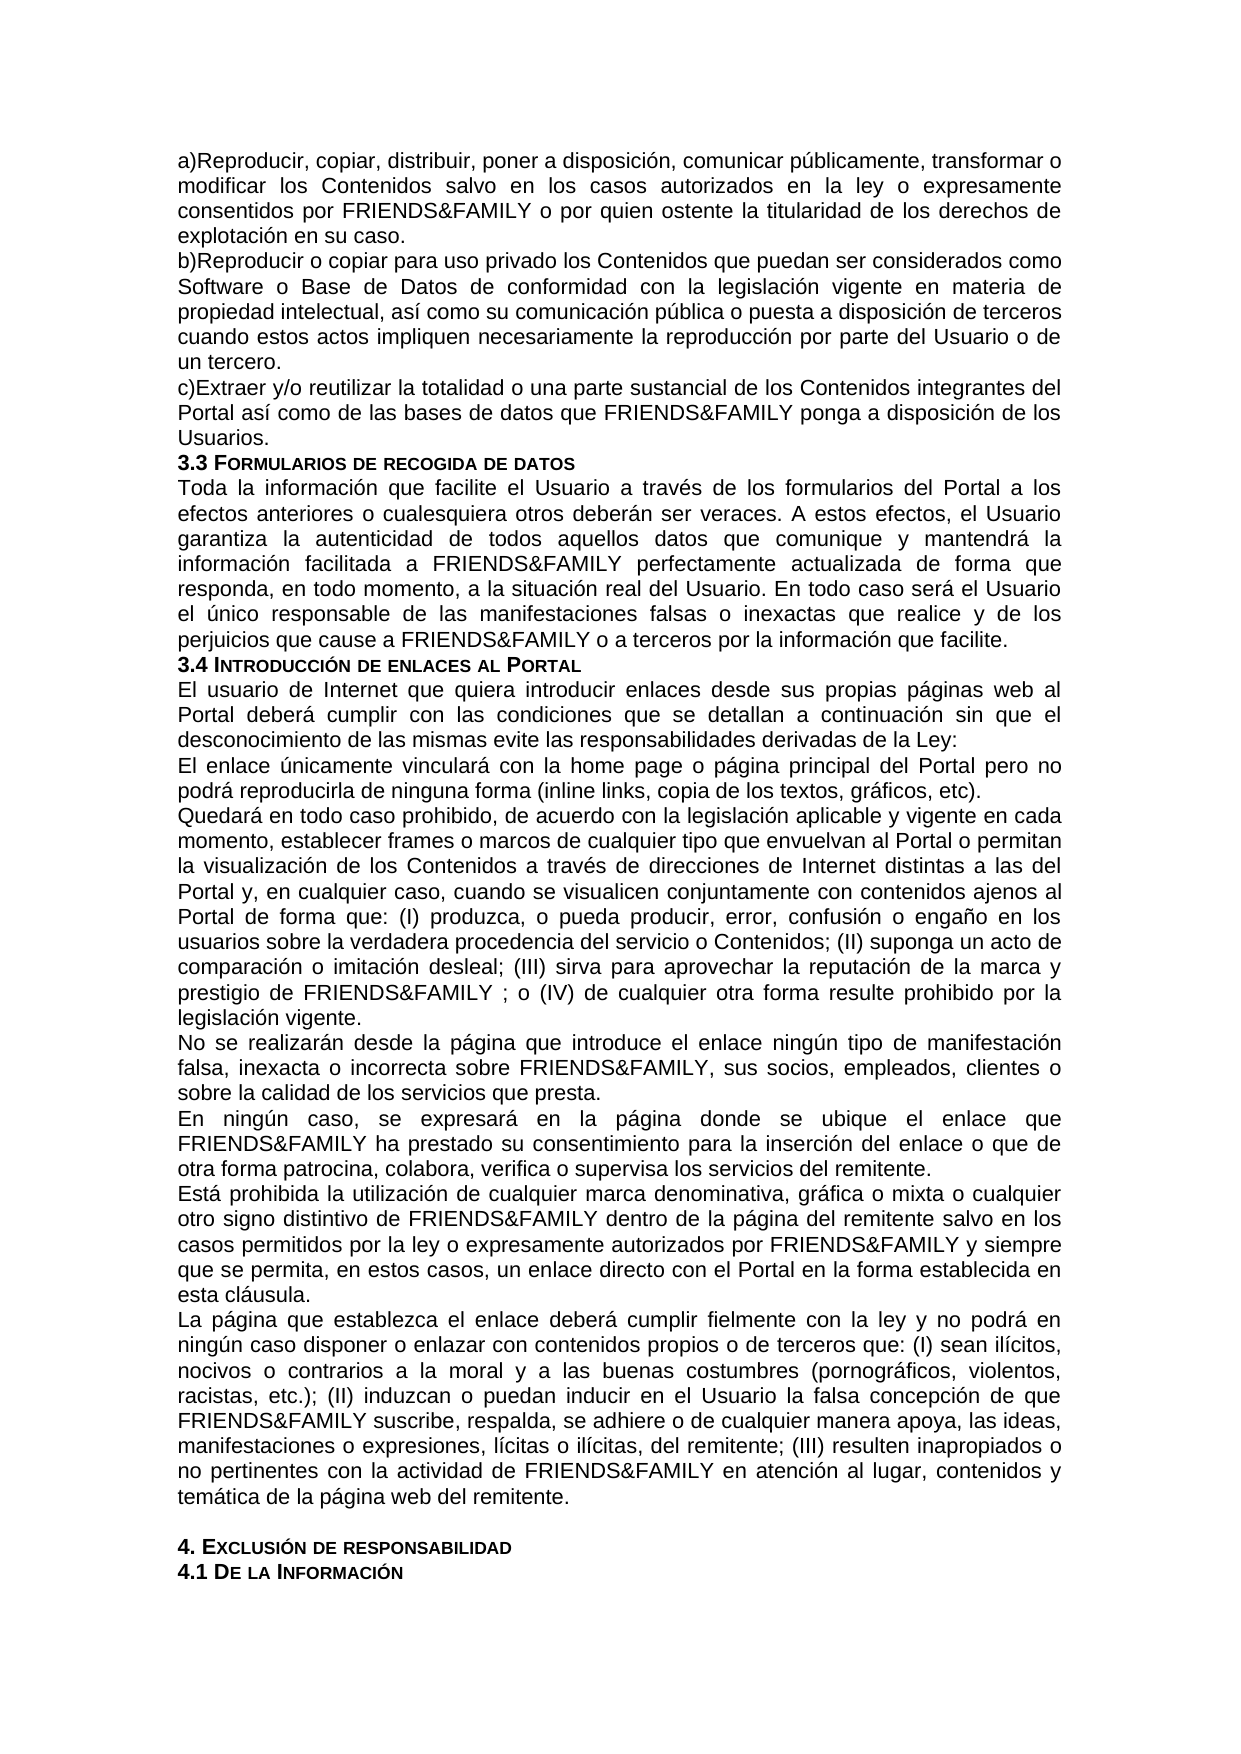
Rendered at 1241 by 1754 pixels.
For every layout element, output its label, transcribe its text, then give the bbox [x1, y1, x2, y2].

text b)Reproducir o copiar para uso privado los Contenidos que puedan ser considerados como Software o Base de Datos de conformidad con la legislación vigente en materia de propiedad intelectual, así como su comunicación pública o puesta a disposición de terceros cuando estos actos impliquen necesariamente la reproducción por parte del Usuario o de un tercero. [177, 248, 1063, 374]
text 3.4 Introducción de enlaces al Portal [177, 652, 1063, 677]
text En ningún caso, se expresará en la página donde se ubique el enlace que FRIENDS&FAMILY ha prestado su consentimiento para la inserción del enlace o que de otra forma patrocina, colabora, verifica o supervisa los servicios del remitente. [177, 1106, 1063, 1181]
text No se realizarán desde la página que introduce el enlace ningún tipo de manifestación falsa, inexacta o incorrecta sobre FRIENDS&FAMILY, sus socios, empleados, clientes o sobre la calidad de los servicios que presta. [177, 1030, 1063, 1106]
text 4. Exclusión de responsabilidad [177, 1534, 1063, 1559]
text El usuario de Internet que quiera introducir enlaces desde sus propias páginas web al Portal deberá cumplir con las condiciones que se detallan a continuación sin que el desconocimiento de las mismas evite las responsabilidades derivadas de la Ley: [177, 677, 1063, 753]
text El enlace únicamente vinculará con la home page o página principal del Portal pero no podrá reproducirla de ninguna forma (inline links, copia de los textos, gráficos, etc). [177, 753, 1063, 803]
text La página que establezca el enlace deberá cumplir fielmente con la ley y no podrá en ningún caso disponer o enlazar con contenidos propios o de terceros que: (I) sean ilícitos, nocivos o contrarios a la moral y a las buenas costumbres (pornográficos, violentos, racistas, etc.); (II) induzcan o puedan inducir en el Usuario la falsa concepción de que FRIENDS&FAMILY suscribe, respalda, se adhiere o de cualquier manera apoya, las ideas, manifestaciones o expresiones, lícitas o ilícitas, del remitente; (III) resulten inapropiados o no pertinentes con la actividad de FRIENDS&FAMILY en atención al lugar, contenidos y temática de la página web del remitente. [177, 1307, 1063, 1509]
text c)Extraer y/o reutilizar la totalidad o una parte sustancial de los Contenidos integrantes del Portal así como de las bases de datos que FRIENDS&FAMILY ponga a disposición de los Usuarios. [177, 374, 1063, 450]
text Está prohibida la utilización de cualquier marca denominativa, gráfica o mixta o cualquier otro signo distintivo de FRIENDS&FAMILY dentro de la página del remitente salvo en los casos permitidos por la ley o expresamente autorizados por FRIENDS&FAMILY y siempre que se permita, en estos casos, un enlace directo con el Portal en la forma establecida en esta cláusula. [177, 1181, 1063, 1307]
text 3.3 Formularios de recogida de datos [177, 450, 1063, 475]
text a)Reproducir, copiar, distribuir, poner a disposición, comunicar públicamente, transformar o modificar los Contenidos salvo en los casos autorizados en la ley o expresamente consentidos por FRIENDS&FAMILY o por quien ostente la titularidad de los derechos de explotación en su caso. [177, 148, 1063, 248]
text Quedará en todo caso prohibido, de acuerdo con la legislación aplicable y vigente en cada momento, establecer frames o marcos de cualquier tipo que envuelvan al Portal o permitan la visualización de los Contenidos a través de direcciones de Internet distintas a las del Portal y, en cualquier caso, cuando se visualicen conjuntamente con contenidos ajenos al Portal de forma que: (I) produzca, o pueda producir, error, confusión o engaño en los usuarios sobre la verdadera procedencia del servicio o Contenidos; (II) suponga un acto de comparación o imitación desleal; (III) sirva para aprovechar la reputación de la marca y prestigio de FRIENDS&FAMILY ; o (IV) de cualquier otra forma resulte prohibido por la legislación vigente. [177, 803, 1063, 1030]
text Toda la información que facilite el Usuario a través de los formularios del Portal a los efectos anteriores o cualesquiera otros deberán ser veraces. A estos efectos, el Usuario garantiza la autenticidad de todos aquellos datos que comunique y mantendrá la información facilitada a FRIENDS&FAMILY perfectamente actualizada de forma que responda, en todo momento, a la situación real del Usuario. En todo caso será el Usuario el único responsable de las manifestaciones falsas o inexactas que realice y de los perjuicios que cause a FRIENDS&FAMILY o a terceros por la información que facilite. [177, 475, 1063, 652]
text 4.1 De la Información [177, 1559, 1063, 1584]
